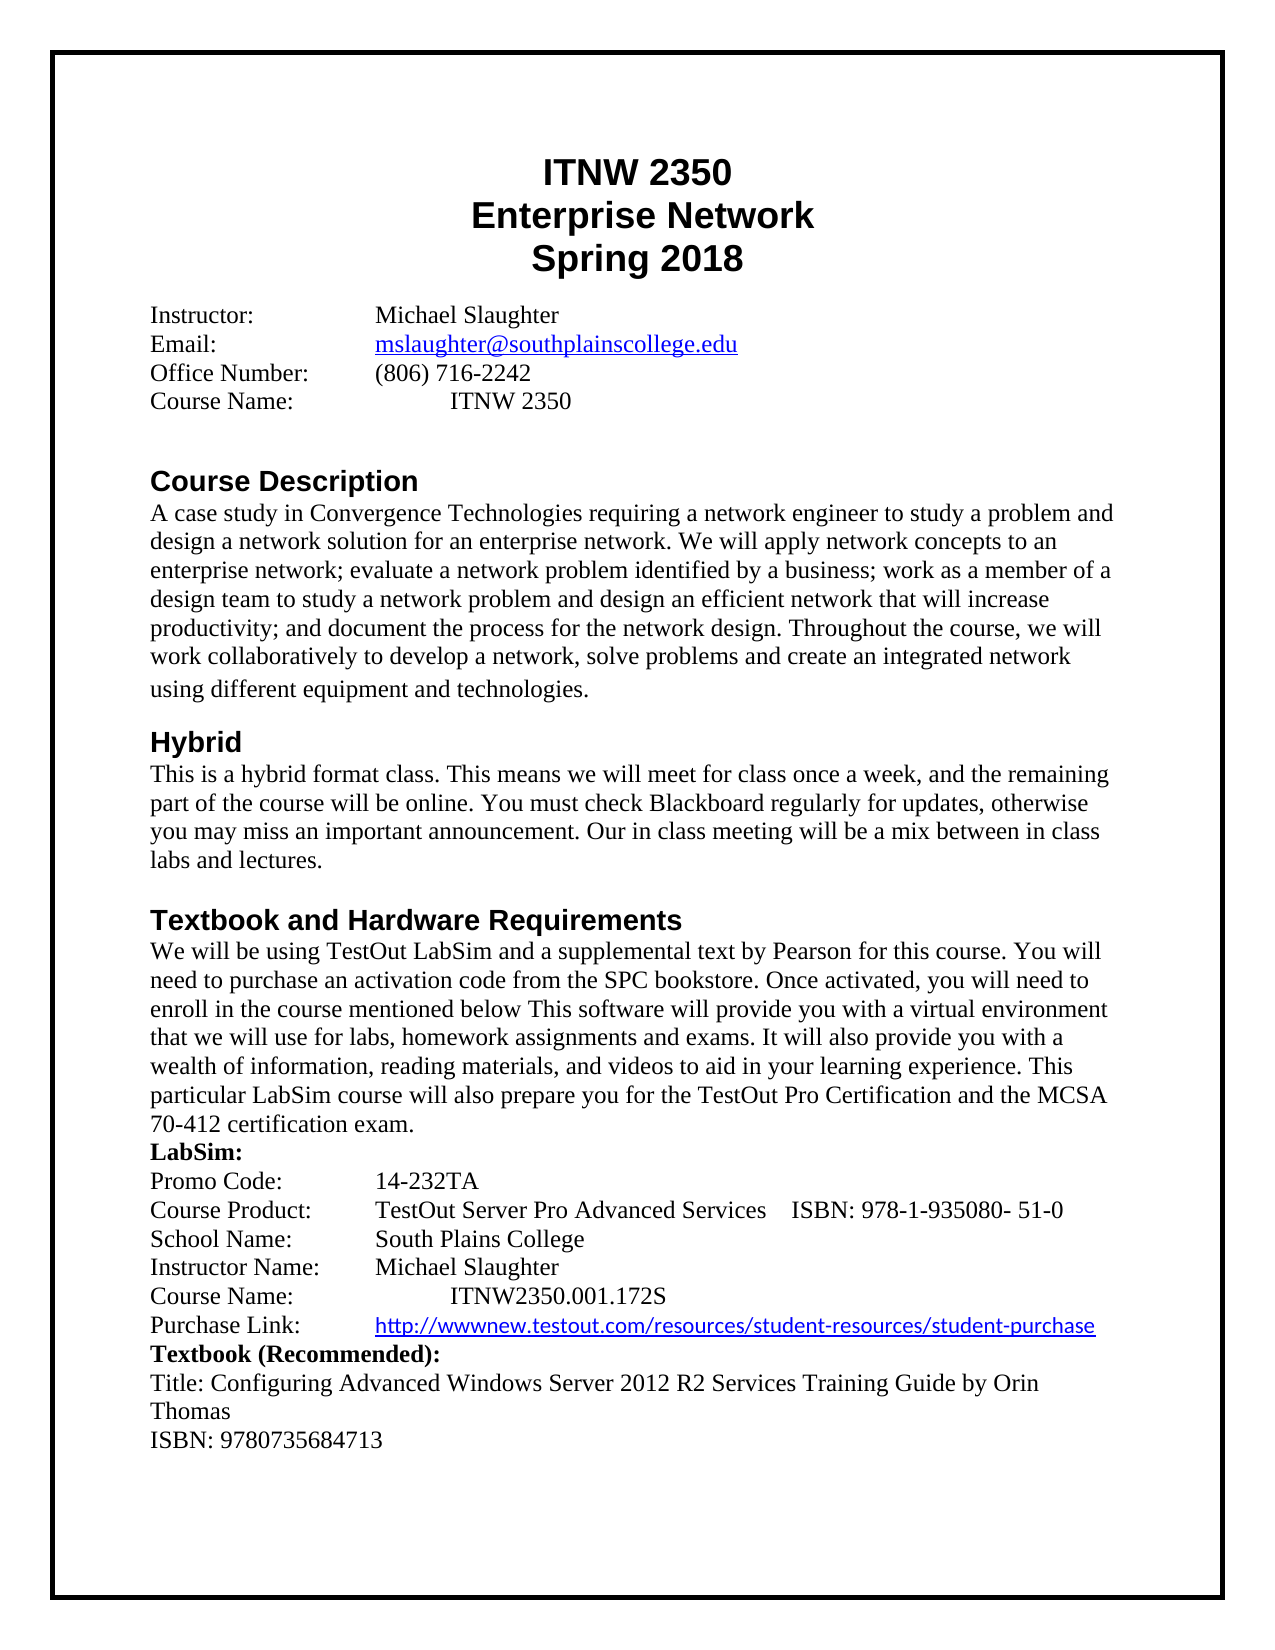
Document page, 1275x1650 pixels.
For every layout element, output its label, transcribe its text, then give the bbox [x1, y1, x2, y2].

text Textbook and Hardware Requirements We will be using TestOut LabSim and a supplemental text by Pearson for this course. You will need to purchase an activation code from the SPC bookstore. Once activated, you will need to enroll in the course mentioned below This software will provide you with a virtual environment that we will use for labs, homework assignments and exams. It will also provide you with a wealth of information, reading materials, and videos to aid in your learning experience. This particular LabSim course will also prepare you for the TestOut Pro Certification and the MCSA 70-412 certification exam. [150, 903, 1125, 1137]
text Instructor: Michael Slaughter Email: mslaughter@southplainscollege.edu Office Number: (806) 716-2242 Course Name: ITNW 2350 [150, 300, 1125, 443]
text Course Description A case study in Convergence Technologies requiring a network engineer to study a problem and design a network solution for an enterprise network. We will apply network concepts to an enterprise network; evaluate a network problem identified by a business; work as a member of a design team to study a network problem and design an efficient network that will increase productivity; and document the process for the network design. Throughout the course, we will work collaboratively to develop a network, solve problems and create an integrated network using different equipment and technologies. [150, 464, 1125, 704]
text ITNW 2350 Enterprise Network Spring 2018 [150, 150, 1125, 279]
text LabSim: Promo Code: 14-232TA Course Product: TestOut Server Pro Advanced Services ISBN: 978-1-935080- 51-0 School Name: South Plains College Instructor Name: Michael Slaughter Course Name: ITNW2350.001.172S Purchase Link: http://wwwnew.testout.com/resources/student-resources/student-purchase Textbook (Recommended): Title: Configuring Advanced Windows Server 2012 R2 Services Training Guide by Orin Thomas ISBN: 9780735684713 [150, 1137, 1125, 1454]
text Hybrid [150, 725, 1125, 759]
text This is a hybrid format class. This means we will meet for class once a week, and the remaining part of the course will be online. You must check Blackboard regularly for updates, otherwise you may miss an important announcement. Our in class meeting will be a mix between in class labs and lectures. [150, 759, 1125, 874]
